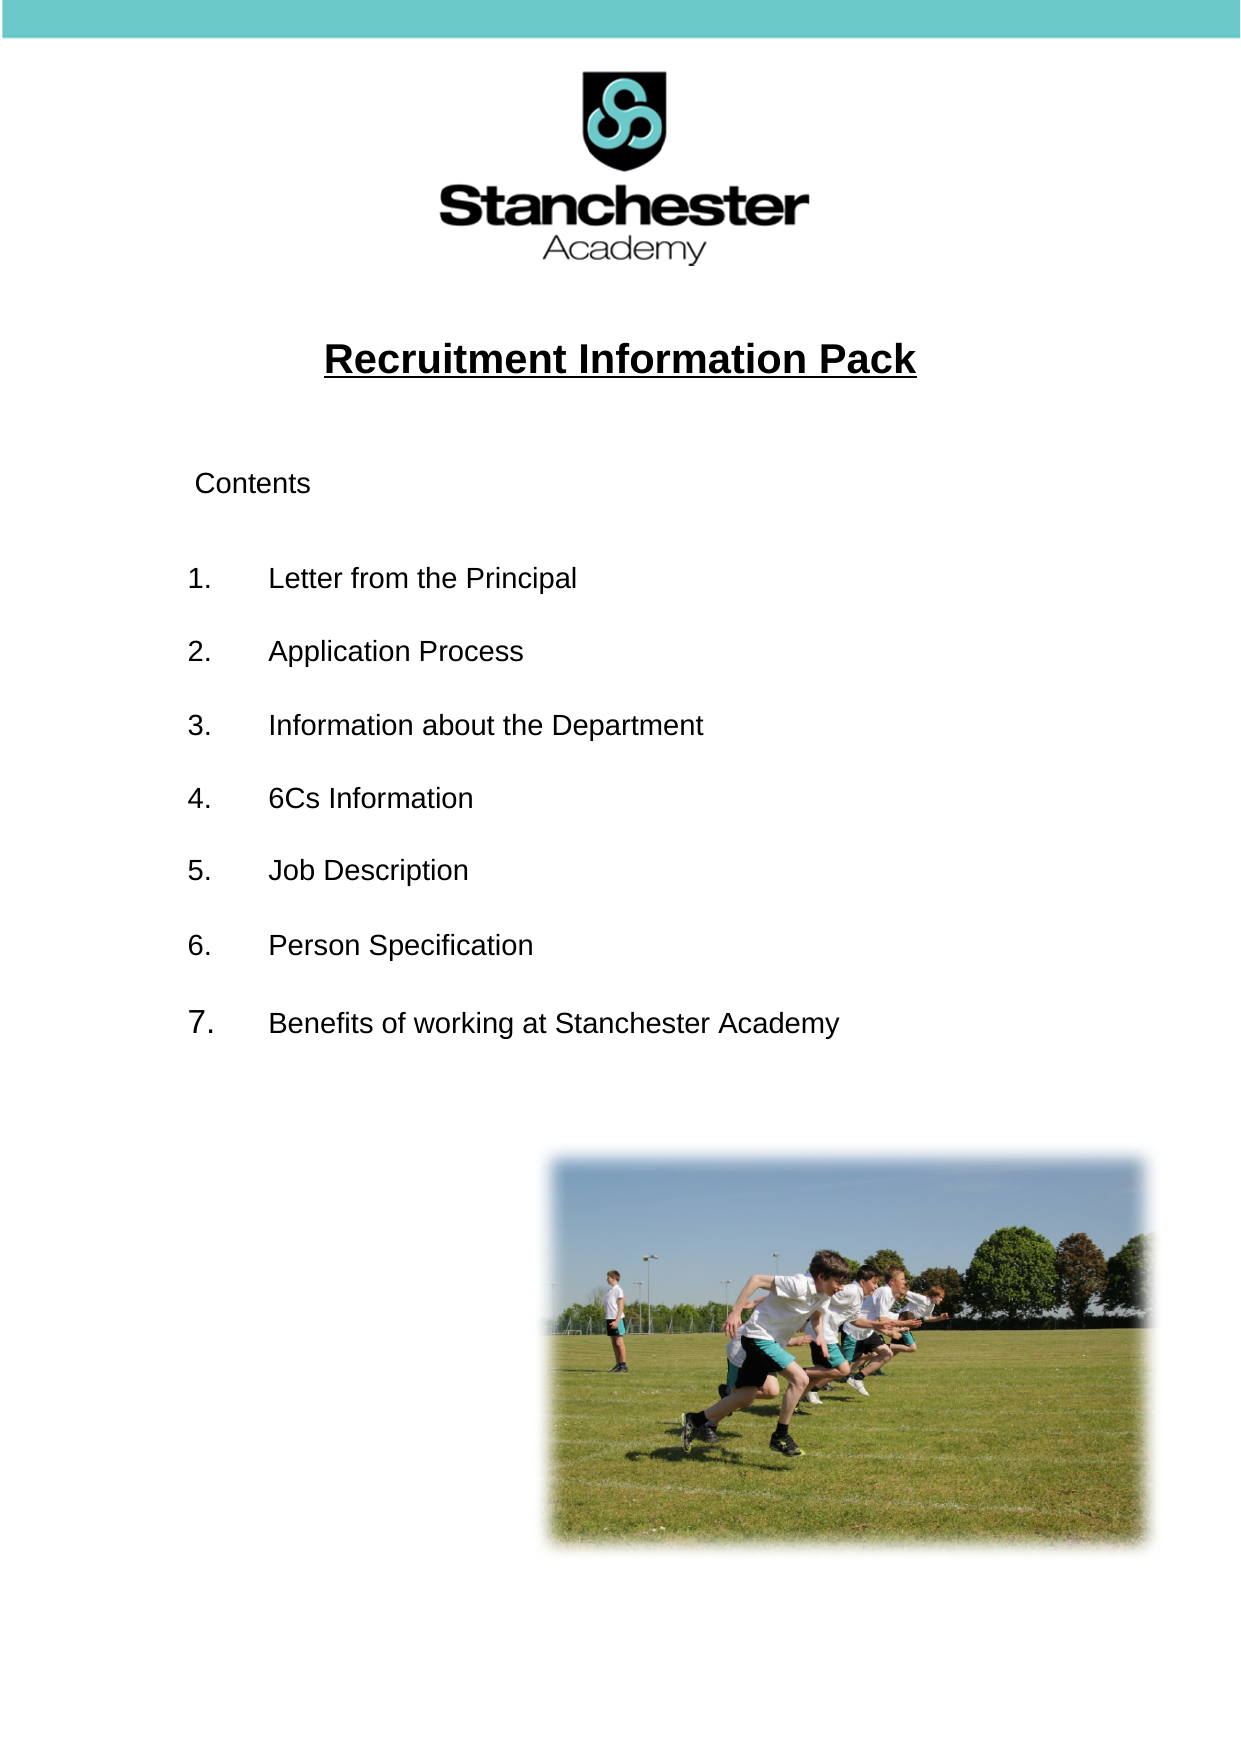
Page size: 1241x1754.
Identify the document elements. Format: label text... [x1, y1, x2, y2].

list Benefits of working at Stanchester Academy [187, 1002, 1090, 1041]
text Recruitment Information Pack [150, 334, 1090, 382]
picture [2, 0, 1241, 266]
list Application Process [187, 633, 1090, 667]
list Letter from the Principal [187, 561, 1090, 595]
list 6Cs Information [187, 781, 1090, 814]
list Information about the Department [187, 708, 1090, 742]
text Contents [194, 466, 1090, 499]
list Person Specification [187, 928, 1090, 961]
picture [563, 1170, 1133, 1531]
list Job Description [187, 853, 1090, 886]
